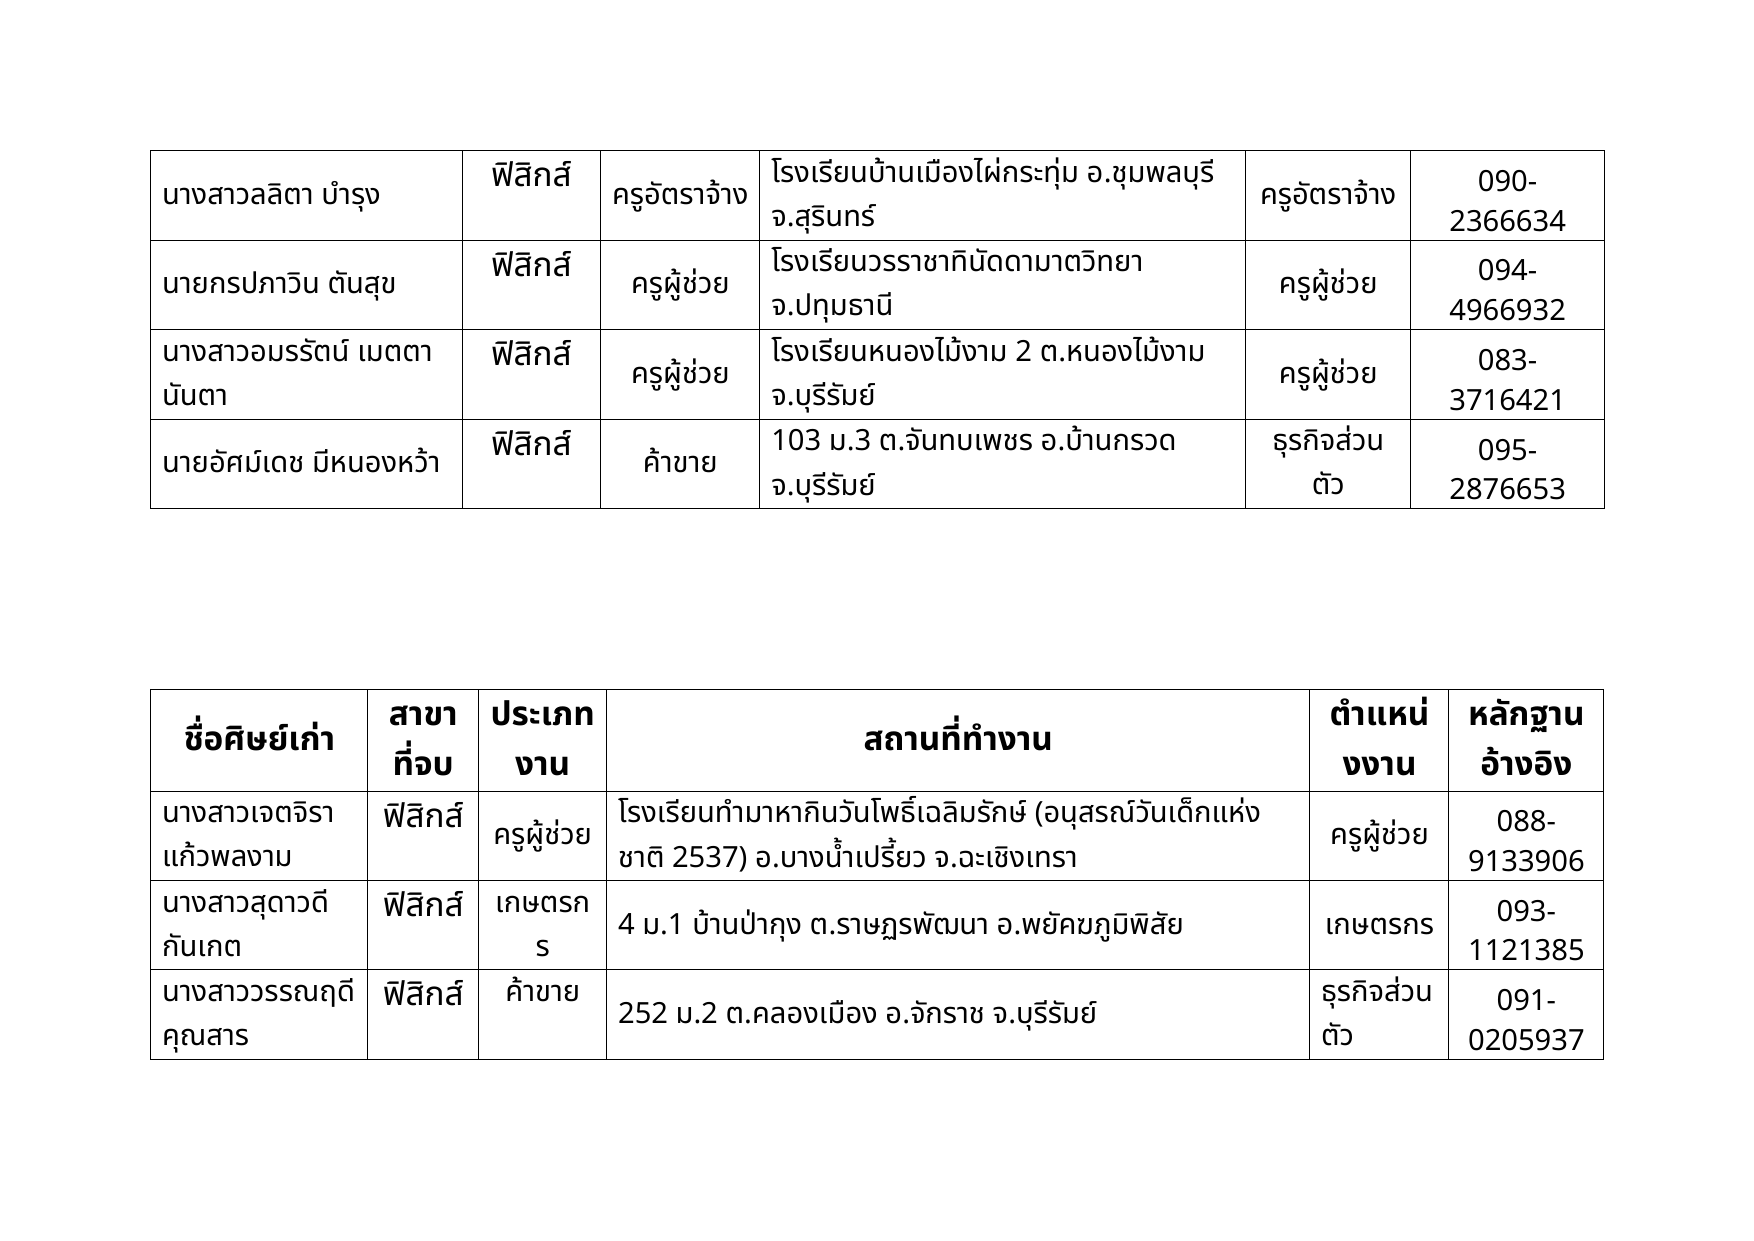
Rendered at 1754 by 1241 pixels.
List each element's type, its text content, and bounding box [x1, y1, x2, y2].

table_cell นางสาวลลิตา บำรุง [151, 151, 462, 239]
table_cell ฟิสิกส์ [368, 881, 478, 969]
table_cell 4 ม.1 บ้านป่ากุง ต.ราษฏรพัฒนา อ.พยัคฆภูมิพิสัย [607, 881, 1309, 969]
table_cell ฟิสิกส์ [368, 970, 478, 1058]
table_cell นายกรปภาวิน ตันสุข [151, 241, 462, 329]
table_cell ค้าขาย [601, 420, 759, 508]
table_header ตำแหน่งงาน [1310, 690, 1448, 791]
table_cell นางสาวสุดาวดี กันเกต [151, 881, 367, 969]
table_cell 095-2876653 [1411, 420, 1604, 508]
table_cell ฟิสิกส์ [368, 792, 478, 880]
table_cell ครูผู้ช่วย [601, 241, 759, 329]
table_cell นายอัศม์เดช มีหนองหว้า [151, 420, 462, 508]
table_cell ครูผู้ช่วย [1246, 241, 1410, 329]
table_cell 103 ม.3 ต.จันทบเพชร อ.บ้านกรวด จ.บุรีรัมย์ [760, 420, 1245, 508]
table_cell เกษตรกร [1310, 881, 1448, 969]
table_cell โรงเรียนวรราชาทินัดดามาตวิทยา จ.ปทุมธานี [760, 241, 1245, 329]
table_cell ครูผู้ช่วย [601, 330, 759, 418]
table_cell ค้าขาย [479, 970, 606, 1058]
table_cell 083-3716421 [1411, 330, 1604, 418]
table_cell ครูผู้ช่วย [1246, 330, 1410, 418]
table_cell เกษตรกร [479, 881, 606, 969]
table_cell 093-1121385 [1449, 881, 1603, 969]
table_cell นางสาวอมรรัตน์ เมตตานันตา [151, 330, 462, 418]
table_cell ครูอัตราจ้าง [601, 151, 759, 239]
table_header หลักฐานอ้างอิง [1449, 690, 1603, 791]
table_cell ครูอัตราจ้าง [1246, 151, 1410, 239]
table_cell นางสาววรรณฤดี คุณสาร [151, 970, 367, 1058]
table_header ประเภทงาน [479, 690, 606, 791]
table_cell ฟิสิกส์ [463, 330, 600, 418]
table_cell 094-4966932 [1411, 241, 1604, 329]
table_cell ฟิสิกส์ [463, 241, 600, 329]
table_cell โรงเรียนหนองไม้งาม 2 ต.หนองไม้งาม จ.บุรีรัมย์ [760, 330, 1245, 418]
table_header ชื่อศิษย์เก่า [151, 690, 367, 791]
table_cell ธุรกิจส่วนตัว [1310, 970, 1448, 1058]
table_cell ครูผู้ช่วย [479, 792, 606, 880]
table_cell 091-0205937 [1449, 970, 1603, 1058]
table_cell 090-2366634 [1411, 151, 1604, 239]
table_cell 088-9133906 [1449, 792, 1603, 880]
table_cell โรงเรียนบ้านเมืองไผ่กระทุ่ม อ.ชุมพลบุรี จ.สุรินทร์ [760, 151, 1245, 239]
table_cell โรงเรียนทำมาหากินวันโพธิ์เฉลิมรักษ์ (อนุสรณ์วันเด็กแห่งชาติ 2537) อ.บางน้ำเปรี้ยว จ.ฉะเชิงเทรา [607, 792, 1309, 880]
table_header สาขาที่จบ [368, 690, 478, 791]
table_cell ครูผู้ช่วย [1310, 792, 1448, 880]
table_cell ฟิสิกส์ [463, 151, 600, 239]
table_cell ฟิสิกส์ [463, 420, 600, 508]
table_cell นางสาวเจตจิรา แก้วพลงาม [151, 792, 367, 880]
table_cell ธุรกิจส่วนตัว [1246, 420, 1410, 508]
table_header สถานที่ทำงาน [607, 690, 1309, 791]
table_cell 252 ม.2 ต.คลองเมือง อ.จักราช จ.บุรีรัมย์ [607, 970, 1309, 1058]
